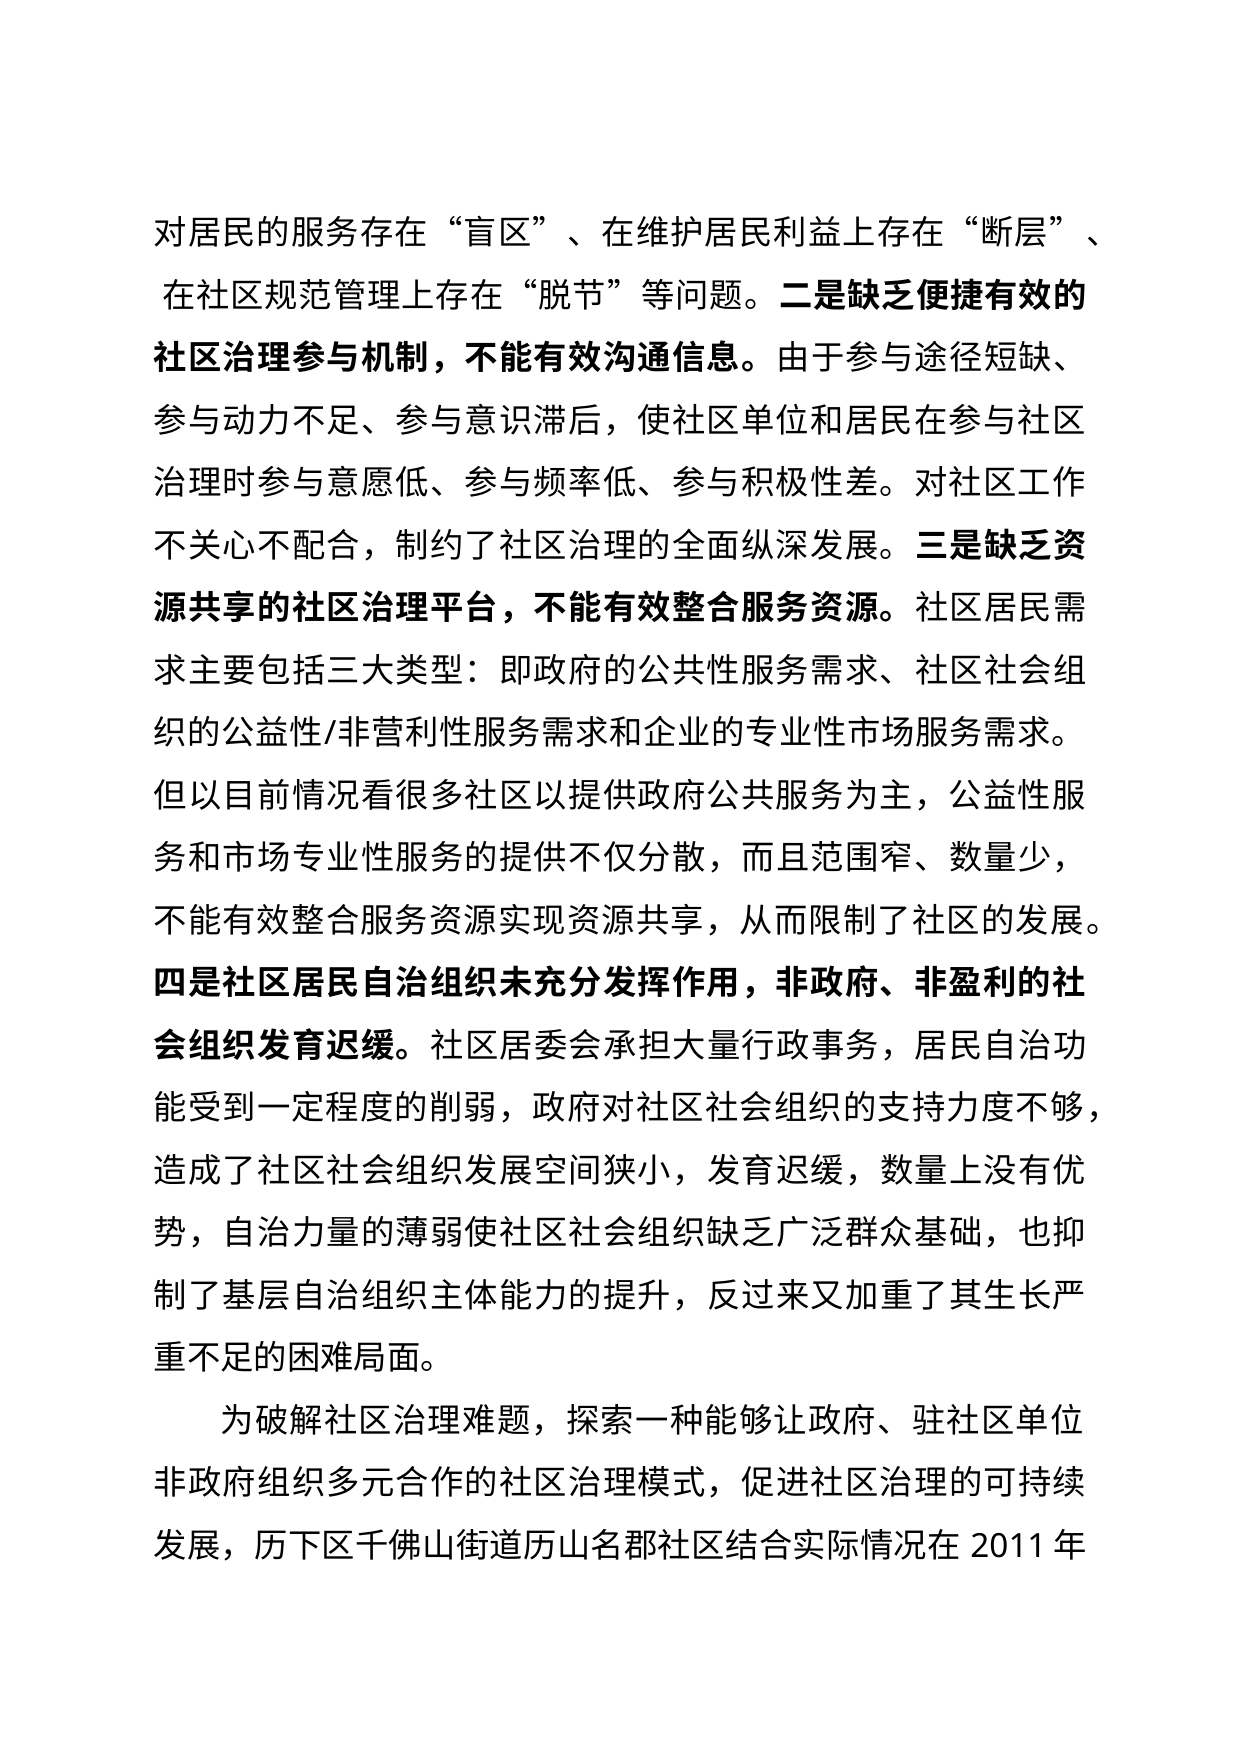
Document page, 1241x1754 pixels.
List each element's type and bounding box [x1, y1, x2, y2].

text [153, 195, 1087, 1382]
text [153, 1382, 1087, 1570]
